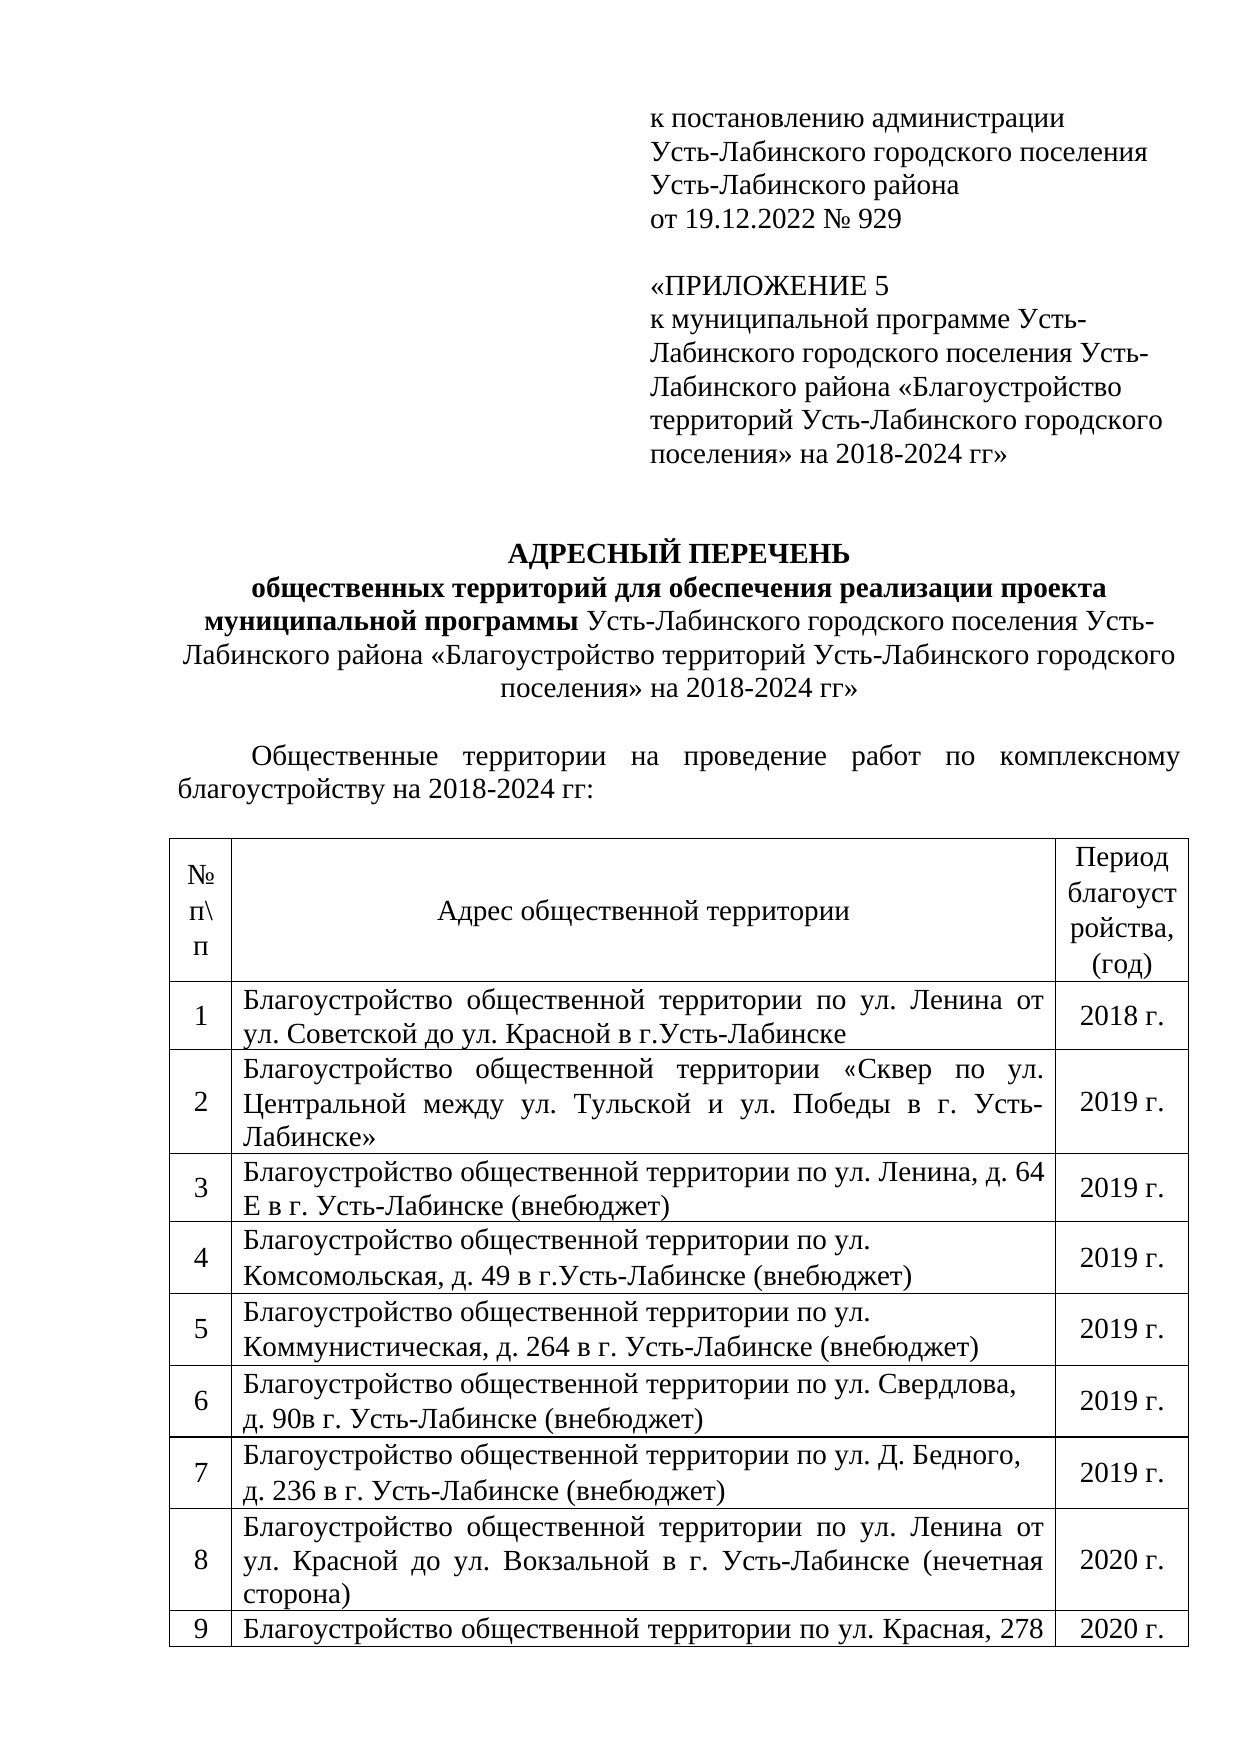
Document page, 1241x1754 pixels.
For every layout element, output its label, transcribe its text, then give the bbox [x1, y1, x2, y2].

table_cell 2019 г. [1056, 1154, 1188, 1221]
table_header № п\п [170, 839, 231, 981]
table_cell Благоустройство общественной территории по ул. Ленина от ул. Красной до ул. Вокзальной в г. Усть-Лабинске (нечетная сторона) [232, 1509, 1055, 1610]
table_cell 9 [170, 1611, 231, 1646]
text общественных территорий для обеспечения реализации проекта муниципальной программы Усть-Лабинского городского поселения Усть-Лабинского района «Благоустройство территорий Усть-Лабинского городского поселения» на 2018-2024 гг» [177, 570, 1181, 704]
table_cell 2018 г. [1056, 982, 1188, 1049]
table_cell Благоустройство общественной территории «Сквер по ул. Центральной между ул. Тульской и ул. Победы в г. Усть-Лабинске» [232, 1050, 1055, 1153]
table_cell 2 [170, 1050, 231, 1153]
table_header Адрес общественной территории [232, 839, 1055, 981]
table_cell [232, 1611, 1055, 1646]
table_cell 2019 г. [1056, 1222, 1188, 1293]
table_cell 2019 г. [1056, 1366, 1188, 1436]
table_header Период благоустройства, (год) [1056, 839, 1188, 981]
text Усть-Лабинского городского поселения [650, 134, 1181, 167]
table_cell 2019 г. [1056, 1050, 1188, 1153]
table_cell Благоустройство общественной территории по ул. Ленина от ул. Советской до ул. Красной в г.Усть-Лабинске [232, 982, 1055, 1049]
text к муниципальной программе Усть-Лабинского городского поселения Усть-Лабинского района «Благоустройство территорий Усть-Лабинского городского поселения» на 2018-2024 гг» [650, 302, 1181, 469]
table_cell 2020 г. [1056, 1509, 1188, 1610]
table_cell 5 [170, 1294, 231, 1365]
text Общественные территории на проведение работ по комплексному благоустройству на 2018-2024 гг: [177, 738, 1181, 805]
table_cell 8 [170, 1509, 231, 1610]
table_cell Благоустройство общественной территории по ул. Свердлова, д. 90в г. Усть-Лабинске (внебюджет) [232, 1366, 1055, 1436]
table_cell 2019 г. [1056, 1294, 1188, 1365]
table_cell Благоустройство общественной территории по ул. Ленина, д. 64 Е в г. Усть-Лабинске (внебюджет) [232, 1154, 1055, 1221]
table_cell Благоустройство общественной территории по ул. Д. Бедного, д. 236 в г. Усть-Лабинске (внебюджет) [232, 1438, 1055, 1508]
table_cell 2019 г. [1056, 1438, 1188, 1508]
table_cell Благоустройство общественной территории по ул. Коммунистическая, д. 264 в г. Усть-Лабинске (внебюджет) [232, 1294, 1055, 1365]
table_cell 1 [170, 982, 231, 1049]
table_cell 4 [170, 1222, 231, 1293]
table_cell Благоустройство общественной территории по ул. Комсомольская, д. 49 в г.Усть-Лабинске (внебюджет) [232, 1222, 1055, 1293]
table_cell 6 [170, 1366, 231, 1436]
table_cell 3 [170, 1154, 231, 1221]
text от 19.12.2022 № 929 [650, 201, 1181, 234]
text «ПРИЛОЖЕНИЕ 5 [650, 268, 1181, 302]
table_cell 7 [170, 1438, 231, 1508]
text к постановлению администрации [650, 100, 1181, 134]
text Усть-Лабинского района [650, 167, 1181, 201]
table_cell 2020 г. [1056, 1611, 1188, 1646]
text АДРЕСНЫЙ ПЕРЕЧЕНЬ [177, 536, 1181, 570]
